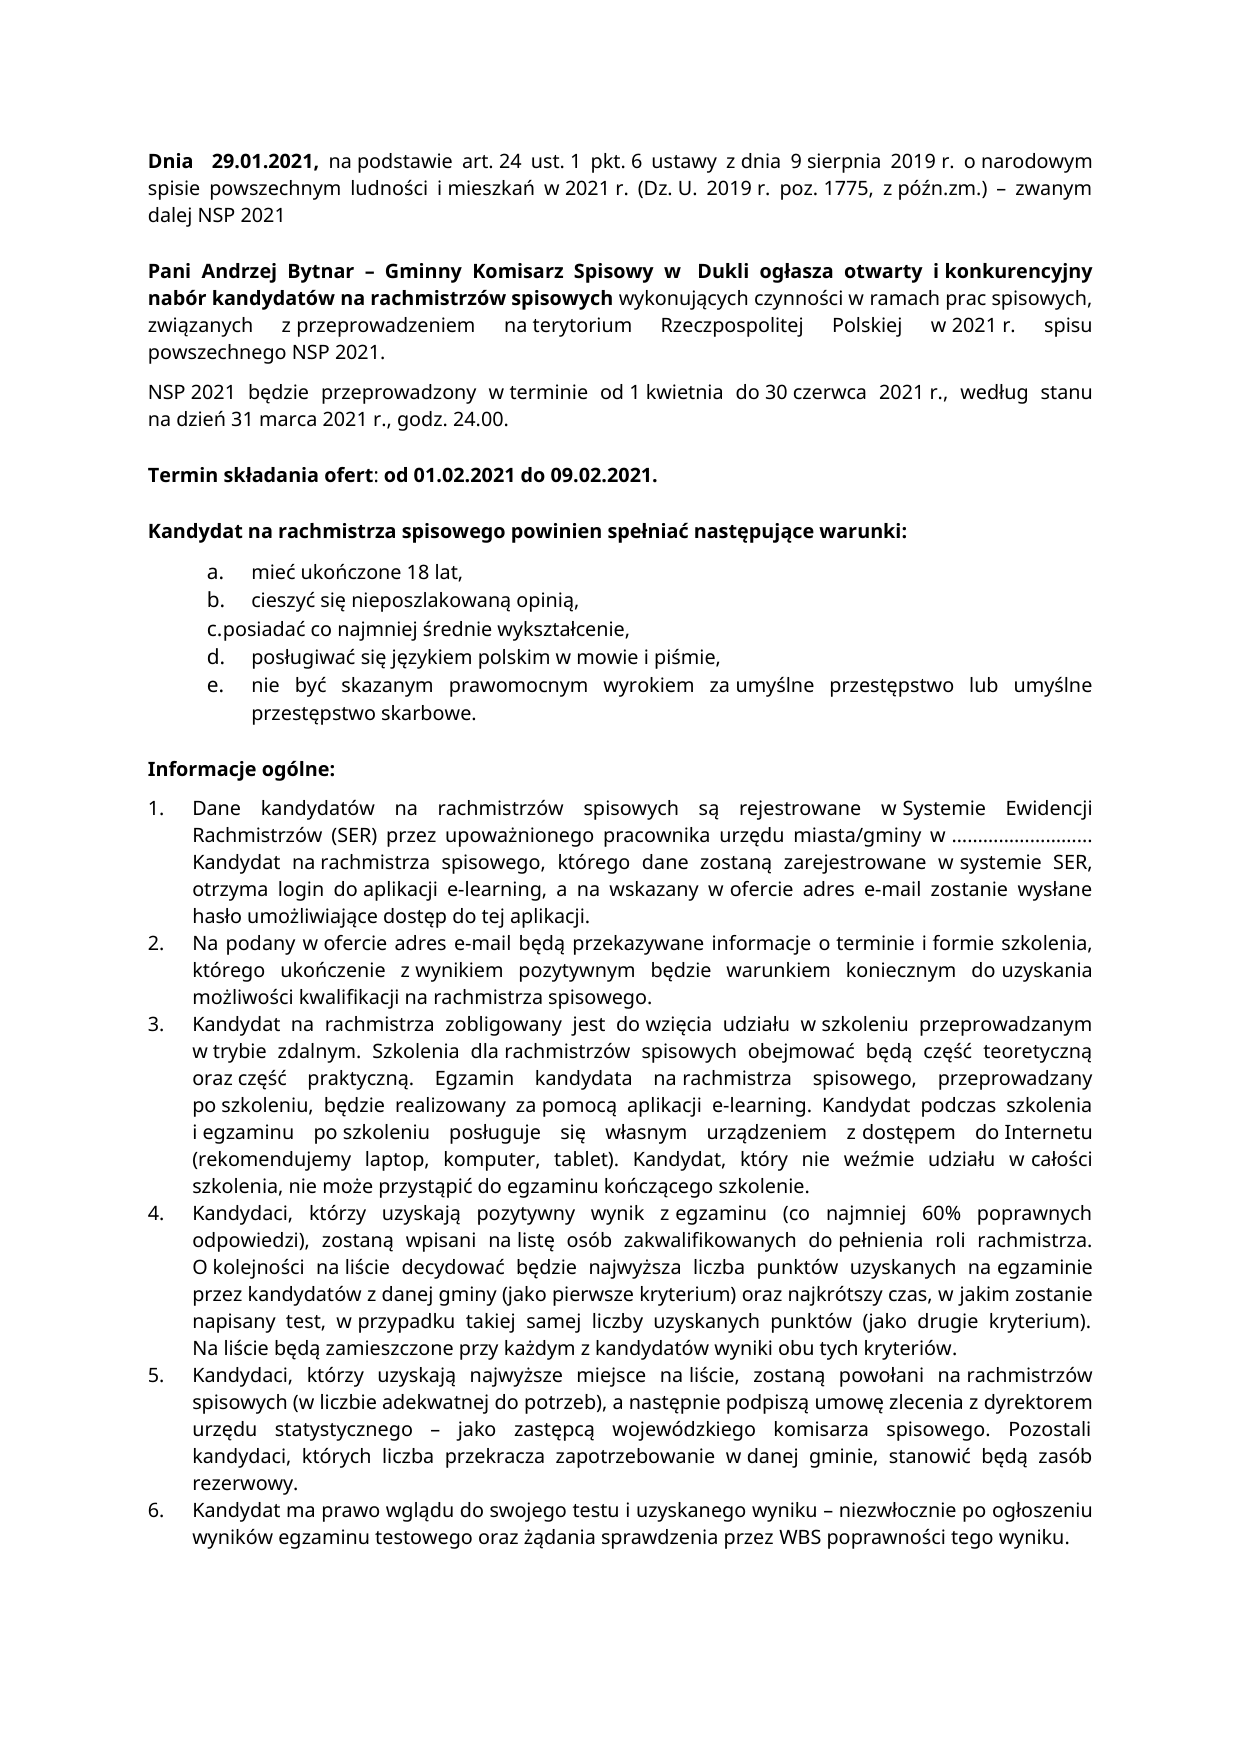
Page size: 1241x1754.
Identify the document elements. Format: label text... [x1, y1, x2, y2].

text Kandydat na rachmistrza spisowego powinien spełniać następujące warunki: [148, 517, 1093, 544]
list Na podany w ofercie adres e-mail będą przekazywane informacje o terminie i formie szkolenia, którego ukończenie z wynikiem pozytywnym będzie warunkiem koniecznym do uzyskania możliwości kwalifikacji na rachmistrza spisowego. [148, 929, 1093, 1011]
list Kandydat na rachmistrza zobligowany jest do wzięcia udziału w szkoleniu przeprowadzanym w trybie zdalnym. Szkolenia dla rachmistrzów spisowych obejmować będą część teoretyczną oraz część praktyczną. Egzamin kandydata na rachmistrza spisowego, przeprowadzany po szkoleniu, będzie realizowany za pomocą aplikacji e-learning. Kandydat podczas szkolenia i egzaminu po szkoleniu posługuje się własnym urządzeniem z dostępem do Internetu (rekomendujemy laptop, komputer, tablet). Kandydat, który nie weźmie udziału w całości szkolenia, nie może przystąpić do egzaminu kończącego szkolenie. [148, 1011, 1093, 1199]
text Termin składania ofert: od 01.02.2021 do 09.02.2021. [148, 461, 1093, 488]
text Dnia 29.01.2021, na podstawie art. 24 ust. 1 pkt. 6 ustawy z dnia 9 sierpnia 2019 r. o narodowym spisie powszechnym ludności i mieszkań w 2021 r. (Dz. U. 2019 r. poz. 1775, z późn.zm.) – zwanym dalej NSP 2021 [148, 148, 1093, 228]
list posługiwać się językiem polskim w mowie i piśmie, [207, 642, 1093, 671]
list posiadać co najmniej średnie wykształcenie, [207, 614, 1093, 642]
text Informacje ogólne: [148, 755, 1093, 782]
list Kandydat ma prawo wglądu do swojego testu i uzyskanego wyniku – niezwłocznie po ogłoszeniu wyników egzaminu testowego oraz żądania sprawdzenia przez WBS poprawności tego wyniku. [148, 1496, 1093, 1550]
list Kandydaci, którzy uzyskają najwyższe miejsce na liście, zostaną powołani na rachmistrzów spisowych (w liczbie adekwatnej do potrzeb), a następnie podpiszą umowę zlecenia z dyrektorem urzędu statystycznego – jako zastępcą wojewódzkiego komisarza spisowego. Pozostali kandydaci, których liczba przekracza zapotrzebowanie w danej gminie, stanowić będą zasób rezerwowy. [148, 1361, 1093, 1496]
list nie być skazanym prawomocnym wyrokiem za umyślne przestępstwo lub umyślne przestępstwo skarbowe. [207, 671, 1093, 726]
text NSP 2021 będzie przeprowadzony w terminie od 1 kwietnia do 30 czerwca 2021 r., według stanu na dzień 31 marca 2021 r., godz. 24.00. [148, 378, 1093, 432]
list mieć ukończone 18 lat, [207, 557, 1093, 585]
list Dane kandydatów na rachmistrzów spisowych są rejestrowane w Systemie Ewidencji Rachmistrzów (SER) przez upoważnionego pracownika urzędu miasta/gminy w ……………………... Kandydat na rachmistrza spisowego, którego dane zostaną zarejestrowane w systemie SER, otrzyma login do aplikacji e-learning, a na wskazany w ofercie adres e-mail zostanie wysłane hasło umożliwiające dostęp do tej aplikacji. [148, 795, 1093, 929]
list Kandydaci, którzy uzyskają pozytywny wynik z egzaminu (co najmniej 60% poprawnych odpowiedzi), zostaną wpisani na listę osób zakwalifikowanych do pełnienia roli rachmistrza. O kolejności na liście decydować będzie najwyższa liczba punktów uzyskanych na egzaminie przez kandydatów z danej gminy (jako pierwsze kryterium) oraz najkrótszy czas, w jakim zostanie napisany test, w przypadku takiej samej liczby uzyskanych punktów (jako drugie kryterium). Na liście będą zamieszczone przy każdym z kandydatów wyniki obu tych kryteriów. [148, 1199, 1093, 1361]
list cieszyć się nieposzlakowaną opinią, [207, 585, 1093, 614]
text Pani Andrzej Bytnar – Gminny Komisarz Spisowy w Dukli ogłasza otwarty i konkurencyjny nabór kandydatów na rachmistrzów spisowych wykonujących czynności w ramach prac spisowych, związanych z przeprowadzeniem na terytorium Rzeczpospolitej Polskiej w 2021 r. spisu powszechnego NSP 2021. [148, 258, 1093, 366]
